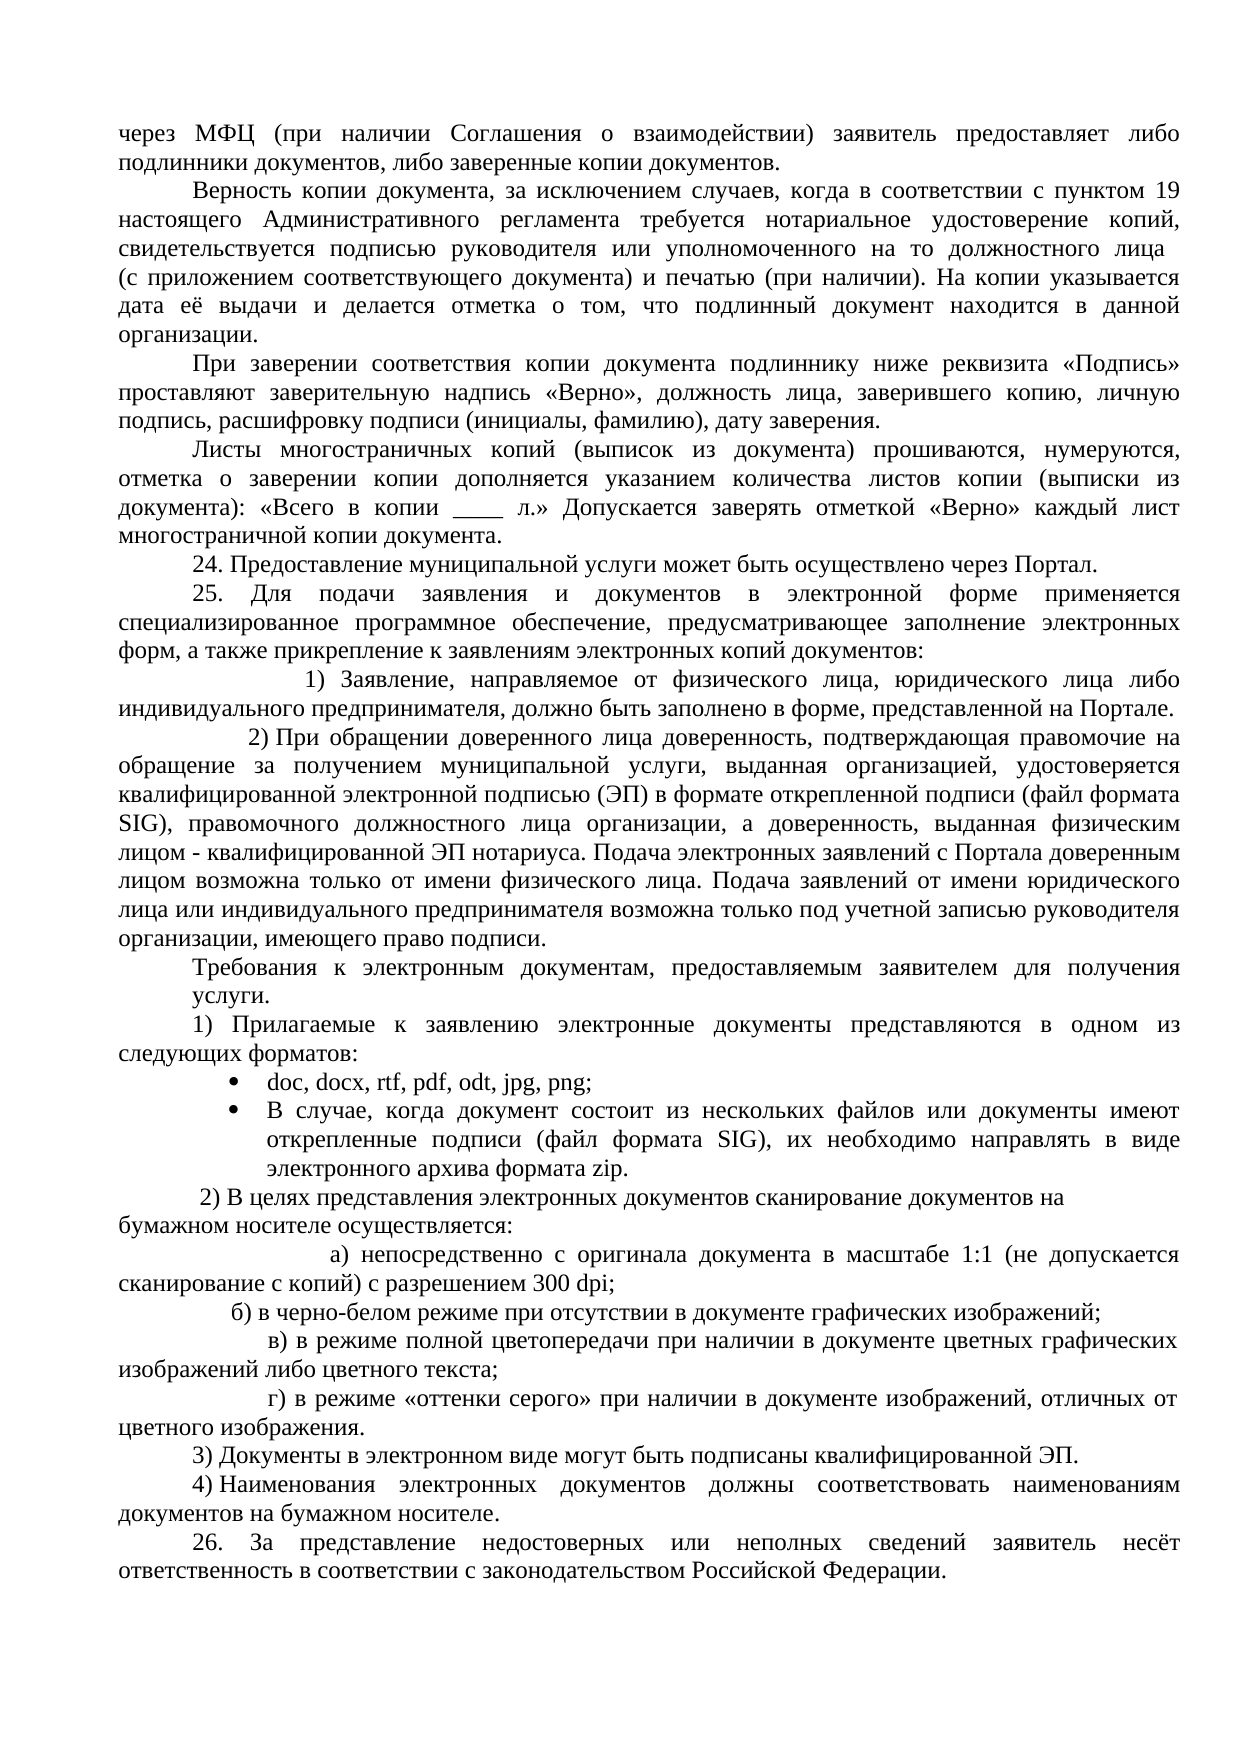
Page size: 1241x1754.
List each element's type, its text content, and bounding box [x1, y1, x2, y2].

text При заверении соответствия копии документа подлиннику ниже реквизита «Подпись» проставляют заверительную надпись «Верно», должность лица, заверившего копию, личную подпись, расшифровку подписи (инициалы, фамилию), дату заверения. [118, 348, 1181, 434]
text 25. Для подачи заявления и документов в электронной форме применяется специализированное программное обеспечение, предусматривающее заполнение электронных форм, а также прикрепление к заявлениям электронных копий документов: [118, 578, 1181, 664]
text 24. Предоставление муниципальной услуги может быть осуществлено через Портал. [118, 549, 1181, 578]
list В случае, когда документ состоит из нескольких файлов или документы имеют открепленные подписи (файл формата SIG), их необходимо направлять в виде электронного архива формата zip. [229, 1096, 1181, 1182]
text 1) Заявление, направляемое от физического лица, юридического лица либо индивидуального предпринимателя, должно быть заполнено в форме, представленной на Портале. [118, 664, 1181, 722]
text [118, 118, 1181, 176]
list doc, docx, rtf, pdf, odt, jpg, png; [229, 1067, 1181, 1096]
text в) в режиме полной цветопередачи при наличии в документе цветных графических изображений либо цветного текста; [118, 1326, 1181, 1383]
text г) в режиме «оттенки серого» при наличии в документе изображений, отличных от цветного изображения. [118, 1383, 1181, 1441]
text Верность копии документа, за исключением случаев, когда в соответствии с пунктом 19 настоящего Административного регламента требуется нотариальное удостоверение копий, свидетельствуется подписью руководителя или уполномоченного на то должностного лица (с приложением соответствующего документа) и печатью (при наличии). На копии указывается дата её выдачи и делается отметка о том, что подлинный документ находится в данной организации. [118, 176, 1181, 348]
text Листы многостраничных копий (выписок из документа) прошиваются, нумеруются, отметка о заверении копии дополняется указанием количества листов копии (выписки из документа): «Всего в копии ____ л.» Допускается заверять отметкой «Верно» каждый лист многостраничной копии документа. [118, 434, 1181, 549]
text 3) Документы в электронном виде могут быть подписаны квалифицированной ЭП. [118, 1441, 1181, 1469]
text 1) Прилагаемые к заявлению электронные документы представляются в одном из следующих форматов: [118, 1009, 1181, 1067]
text 26. За представление недостоверных или неполных сведений заявитель несёт ответственность в соответствии с законодательством Российской Федерации. [118, 1527, 1181, 1584]
text 2) В целях представления электронных документов сканирование документов на бумажном носителе осуществляется: [118, 1182, 1181, 1239]
text 2) При обращении доверенного лица доверенность, подтверждающая правомочие на обращение за получением муниципальной услуги, выданная организацией, удостоверяется квалифицированной электронной подписью (ЭП) в формате открепленной подписи (файл формата SIG), правомочного должностного лица организации, а доверенность, выданная физическим лицом - квалифицированной ЭП нотариуса. Подача электронных заявлений с Портала доверенным лицом возможна только от имени физического лица. Подача заявлений от имени юридического лица или индивидуального предпринимателя возможна только под учетной записью руководителя организации, имеющего право подписи. [118, 722, 1181, 952]
text 4) Наименования электронных документов должны соответствовать наименованиям документов на бумажном носителе. [118, 1469, 1181, 1527]
text б) в черно-белом режиме при отсутствии в документе графических изображений; [118, 1297, 1181, 1326]
text Требования к электронным документам, предоставляемым заявителем для получения услуги. [192, 952, 1181, 1009]
text а) непосредственно с оригинала документа в масштабе 1:1 (не допускается сканирование с копий) с разрешением 300 dpi; [118, 1239, 1181, 1297]
